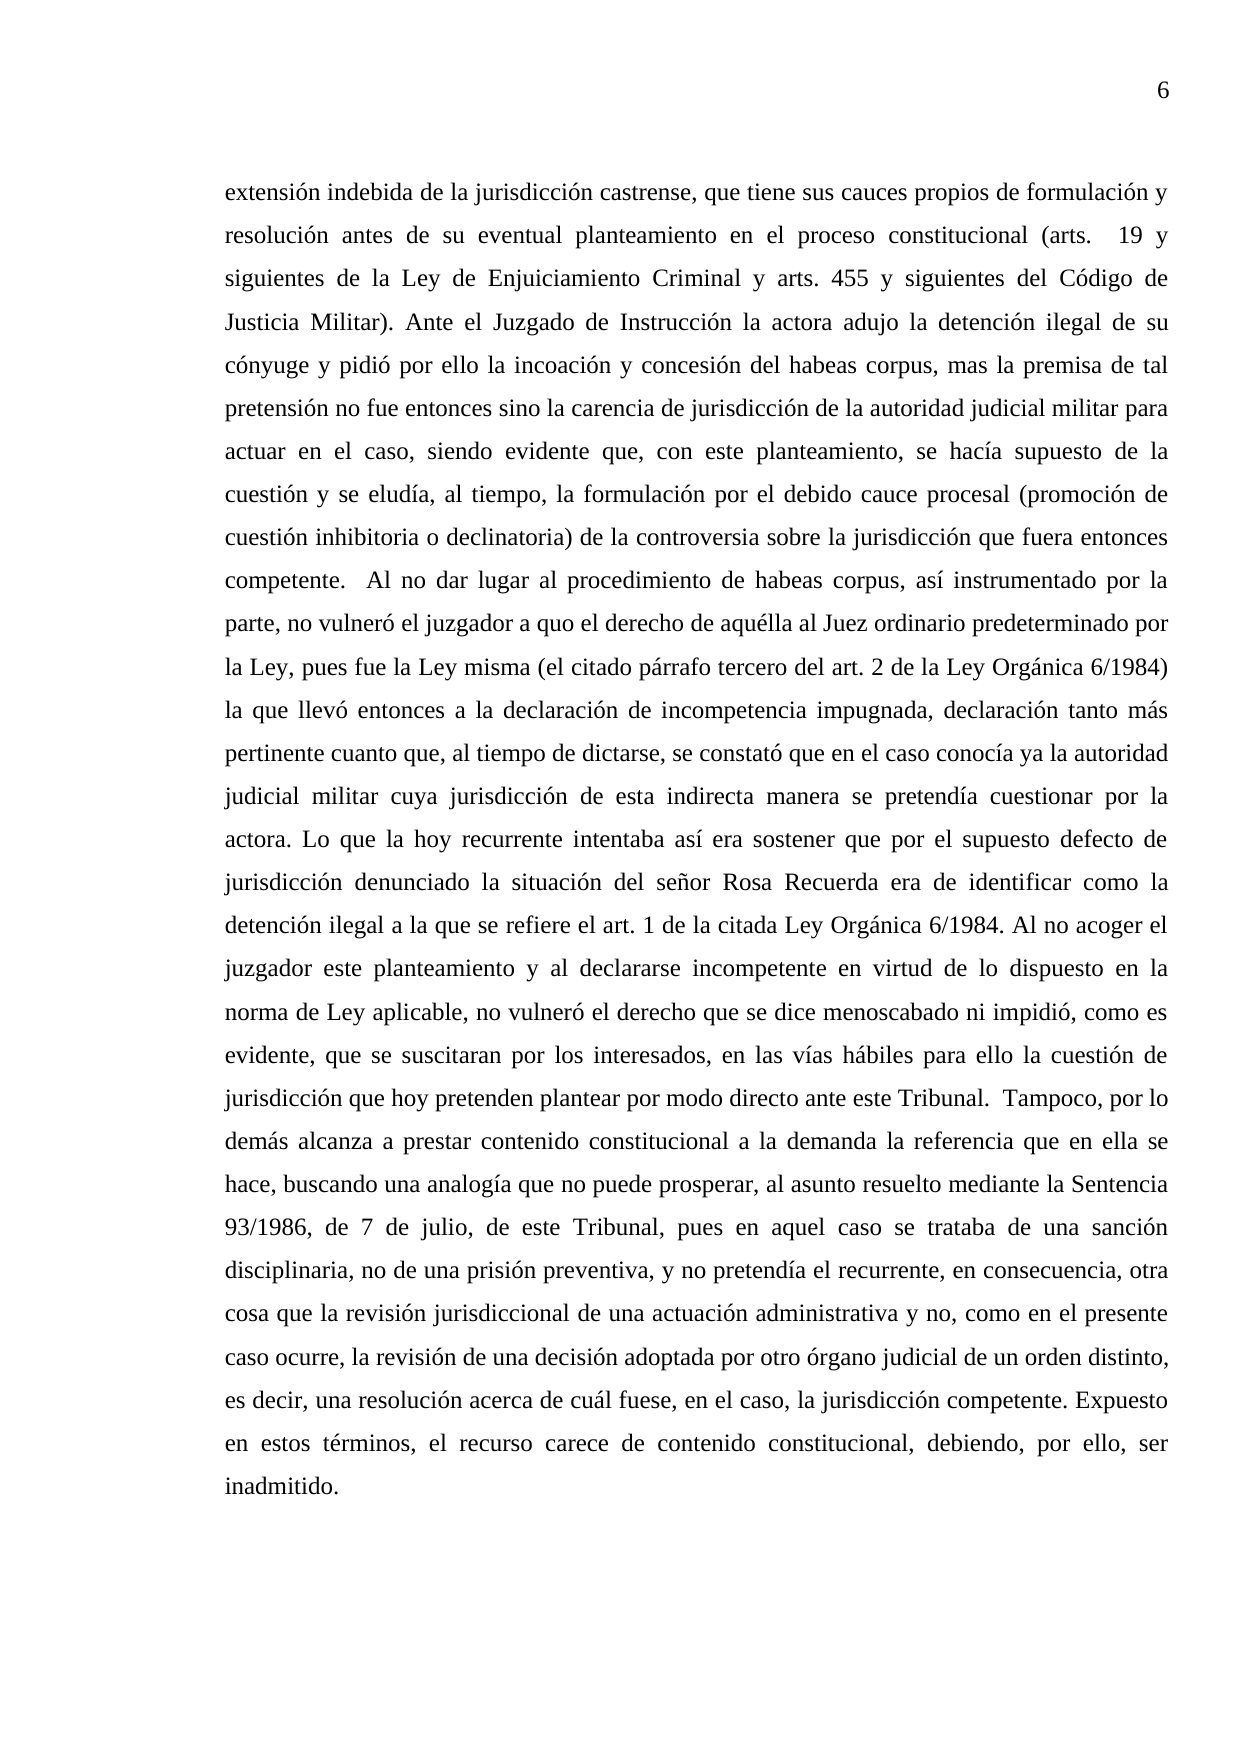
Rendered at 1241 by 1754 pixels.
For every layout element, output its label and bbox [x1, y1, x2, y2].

text [224, 177, 1169, 1500]
